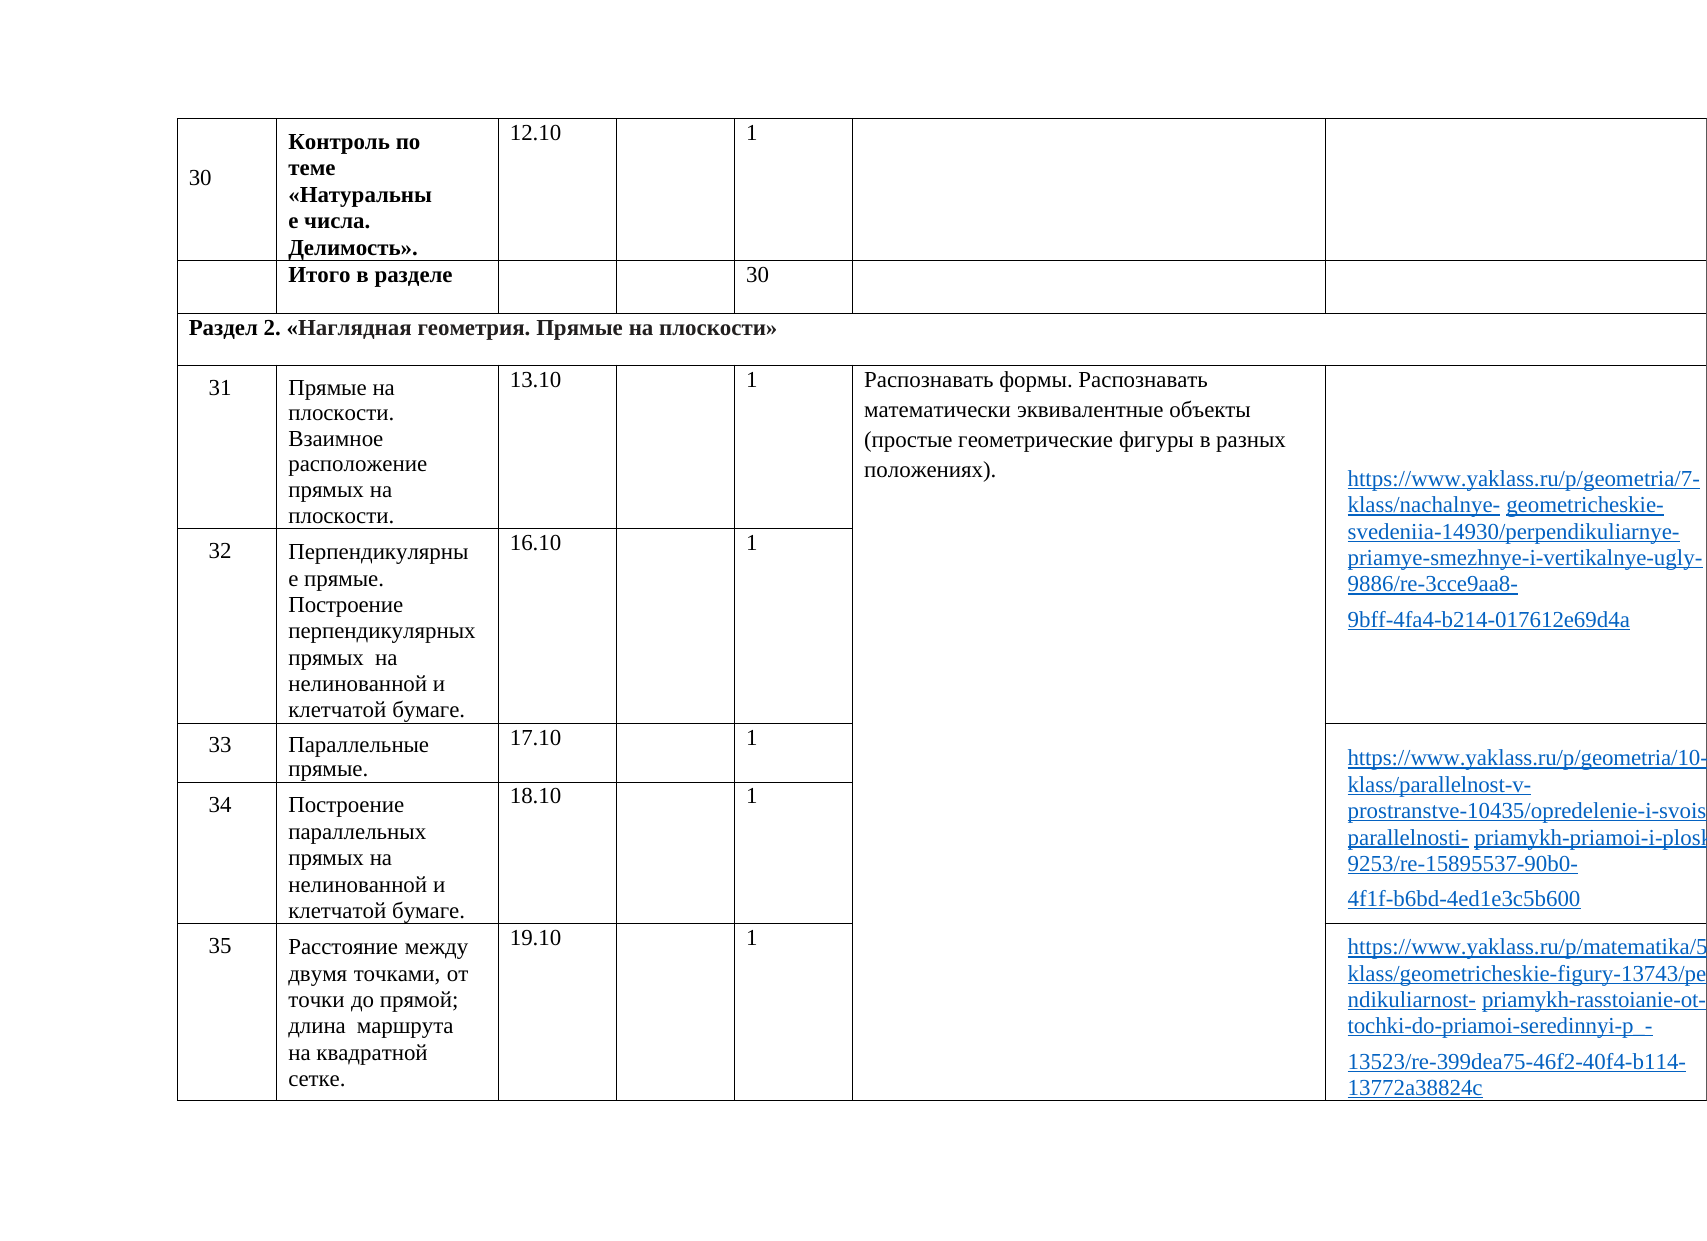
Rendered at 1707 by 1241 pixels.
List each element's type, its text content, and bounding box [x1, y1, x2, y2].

table_cell Итого в разделе [277, 261, 498, 312]
table_cell [617, 783, 734, 923]
table_cell [617, 529, 734, 723]
table_cell 30 [735, 261, 852, 312]
table_cell Построение параллельных прямых на нелинованной и клетчатой бумаге. [277, 783, 498, 923]
table_cell 1 [735, 724, 852, 782]
table_cell 12.10 [499, 119, 616, 260]
table_cell Прямые на плоскости. Взаимное расположение прямых на плоскости. [277, 366, 498, 528]
table_cell [617, 724, 734, 782]
table_cell Перпендикулярные прямые. Построение перпендикулярных прямых на нелинованной и клетчатой бумаге. [277, 529, 498, 723]
table_cell 17.10 [499, 724, 616, 782]
table_cell 32 [178, 529, 276, 723]
table_cell Расстояние между двумя точками, от точки до прямой; длина маршрута на квадратной сетке. [277, 924, 498, 1100]
table_cell [178, 261, 276, 312]
table_cell 30 [178, 119, 276, 260]
table_cell 18.10 [499, 783, 616, 923]
table_cell Параллельные прямые. [277, 724, 498, 782]
table_cell https://www.yaklass.ru/p/geometria/7-klass/nachalnye- geometricheskie-svedeniia-14930/perpendikuliarnye- priamye-smezhnye-i-vertikalnye-ugly-9886/re-3cce9aa8- 9bff-4fa4-b214-017612e69d4a [1326, 366, 1706, 723]
table_cell 16.10 [499, 529, 616, 723]
table_cell https://www.yaklass.ru/p/geometria/10-klass/parallelnost-v- prostranstve-10435/opredelenie-i-svoistva-parallelnosti- priamykh-priamoi-i-ploskosti-9253/re-15895537-90b0- 4f1f-b6bd-4ed1e3c5b600 [1326, 724, 1706, 923]
table_cell 13.10 [499, 366, 616, 528]
table_cell 31 [178, 366, 276, 528]
table_cell Раздел 2. «Наглядная геометрия. Прямые на плоскости» [178, 314, 1706, 364]
table_cell Распознавать формы. Распознавать математически эквивалентные объекты (простые геометрические фигуры в разных положениях). [853, 366, 1325, 1100]
table_cell [617, 924, 734, 1100]
table_cell 1 [735, 529, 852, 723]
table_cell [1326, 119, 1706, 260]
table_cell [499, 261, 616, 312]
table_cell 1 [735, 783, 852, 923]
table_cell [853, 261, 1325, 312]
table_cell https://www.yaklass.ru/p/matematika/5- klass/geometricheskie-figury-13743/perpendikuliarnost- priamykh-rasstoianie-ot-tochki-do-priamoi-seredinnyi-p_- 13523/re-399dea75-46f2-40f4-b114-13772a38824c [1326, 924, 1706, 1100]
table_cell 1 [735, 924, 852, 1100]
table_cell [617, 366, 734, 528]
table_cell [853, 119, 1325, 260]
table_cell [617, 119, 734, 260]
table_cell 1 [735, 366, 852, 528]
table_cell 35 [178, 924, 276, 1100]
table_cell [617, 261, 734, 312]
table_cell [1326, 261, 1706, 312]
table_cell 1 [735, 119, 852, 260]
table_cell 33 [178, 724, 276, 782]
table_cell Контроль по теме «Натуральные числа. Делимость». [277, 119, 498, 260]
table_cell 19.10 [499, 924, 616, 1100]
table_cell 34 [178, 783, 276, 923]
